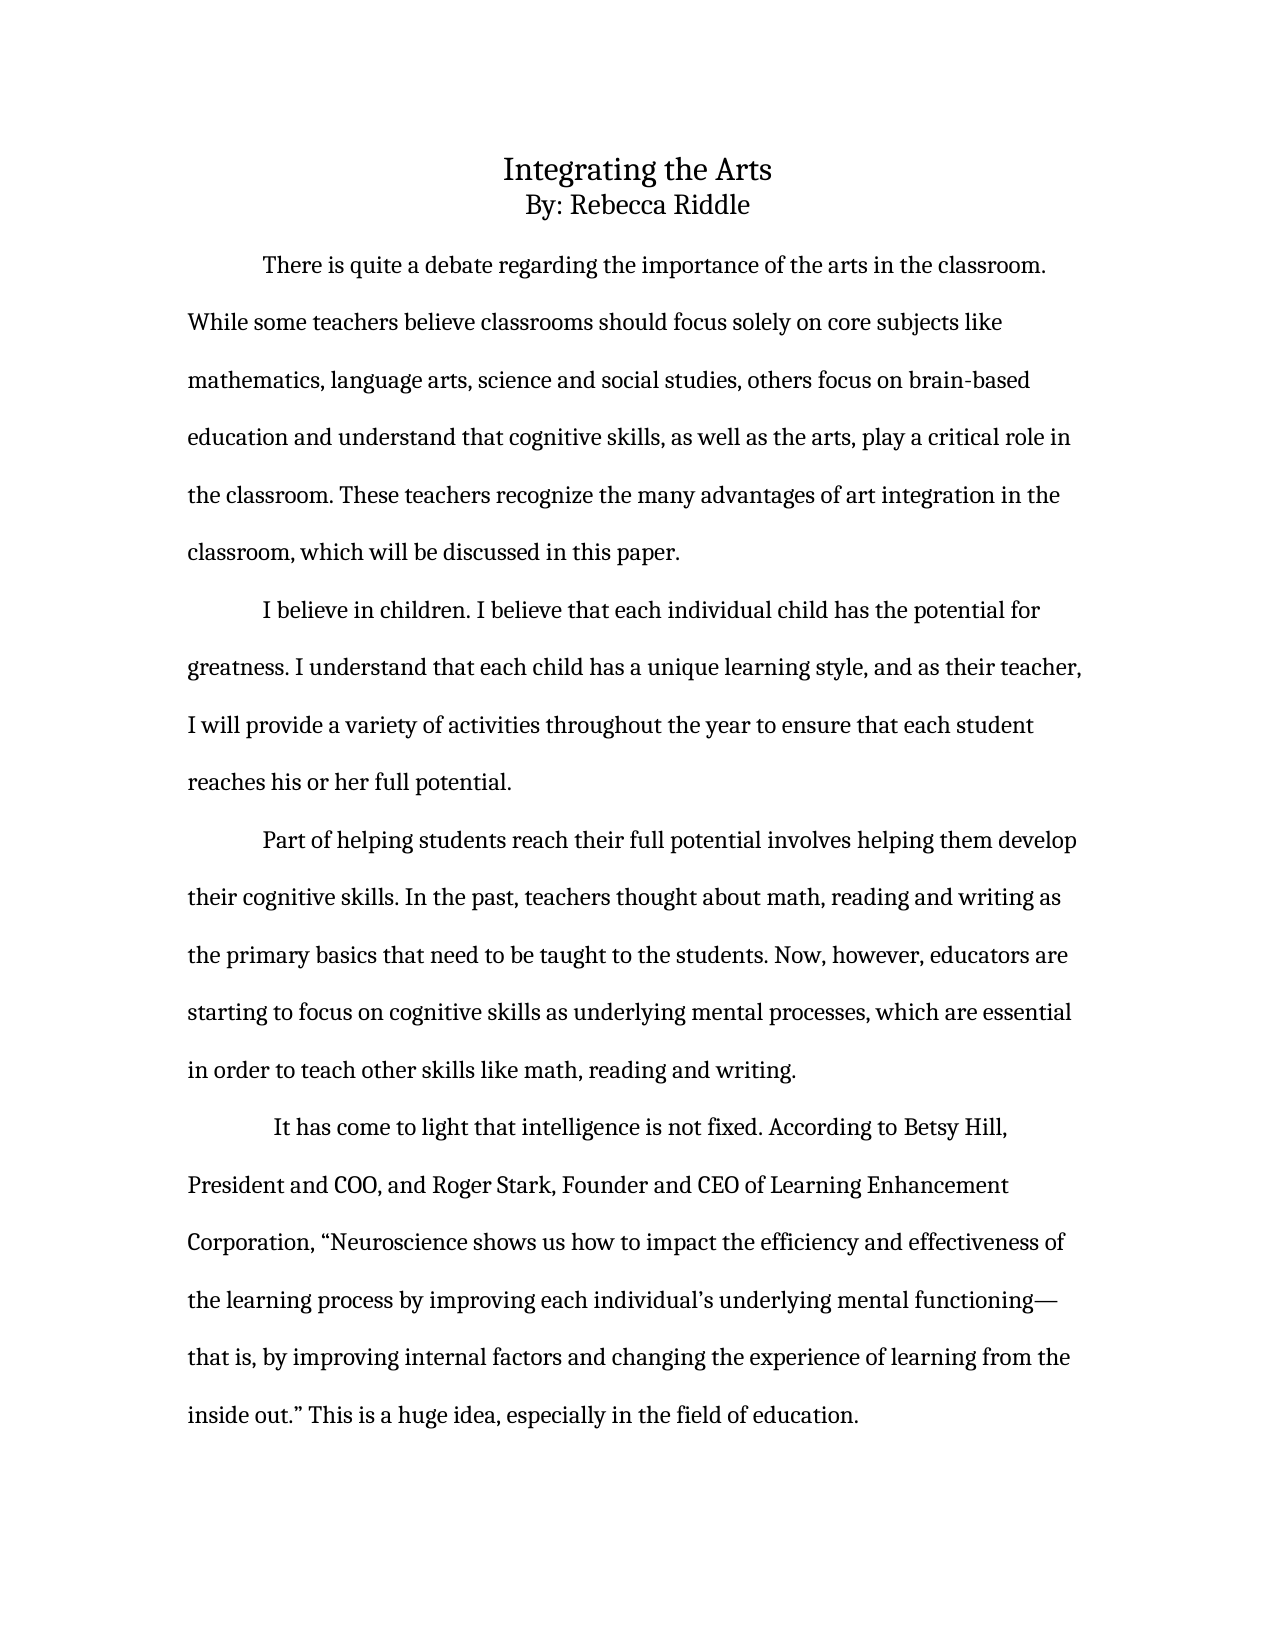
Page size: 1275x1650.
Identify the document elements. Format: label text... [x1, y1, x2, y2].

text Integrating the Arts [187, 150, 1087, 188]
text It has come to light that intelligence is not fixed. According to Betsy Hill, President and COO, and Roger Stark, Founder and CEO of Learning Enhancement Corporation, “Neuroscience shows us how to impact the efficiency and effectiveness of the learning process by improving each individual’s underlying mental functioning—that is, by improving internal factors and changing the experience of learning from the inside out.” This is a huge idea, especially in the field of education. [187, 1113, 1087, 1429]
text By: Rebecca Riddle [187, 188, 1087, 222]
text There is quite a debate regarding the importance of the arts in the classroom. While some teachers believe classrooms should focus solely on core subjects like mathematics, language arts, science and social studies, others focus on brain-based education and understand that cognitive skills, as well as the arts, play a critical role in the classroom. These teachers recognize the many advantages of art integration in the classroom, which will be discussed in this paper. [187, 251, 1087, 567]
text Part of helping students reach their full potential involves helping them develop their cognitive skills. In the past, teachers thought about math, reading and writing as the primary basics that need to be taught to the students. Now, however, educators are starting to focus on cognitive skills as underlying mental processes, which are essential in order to teach other skills like math, reading and writing. [187, 826, 1087, 1084]
text I believe in children. I believe that each individual child has the potential for greatness. I understand that each child has a unique learning style, and as their teacher, I will provide a variety of activities throughout the year to ensure that each student reaches his or her full potential. [187, 596, 1087, 797]
